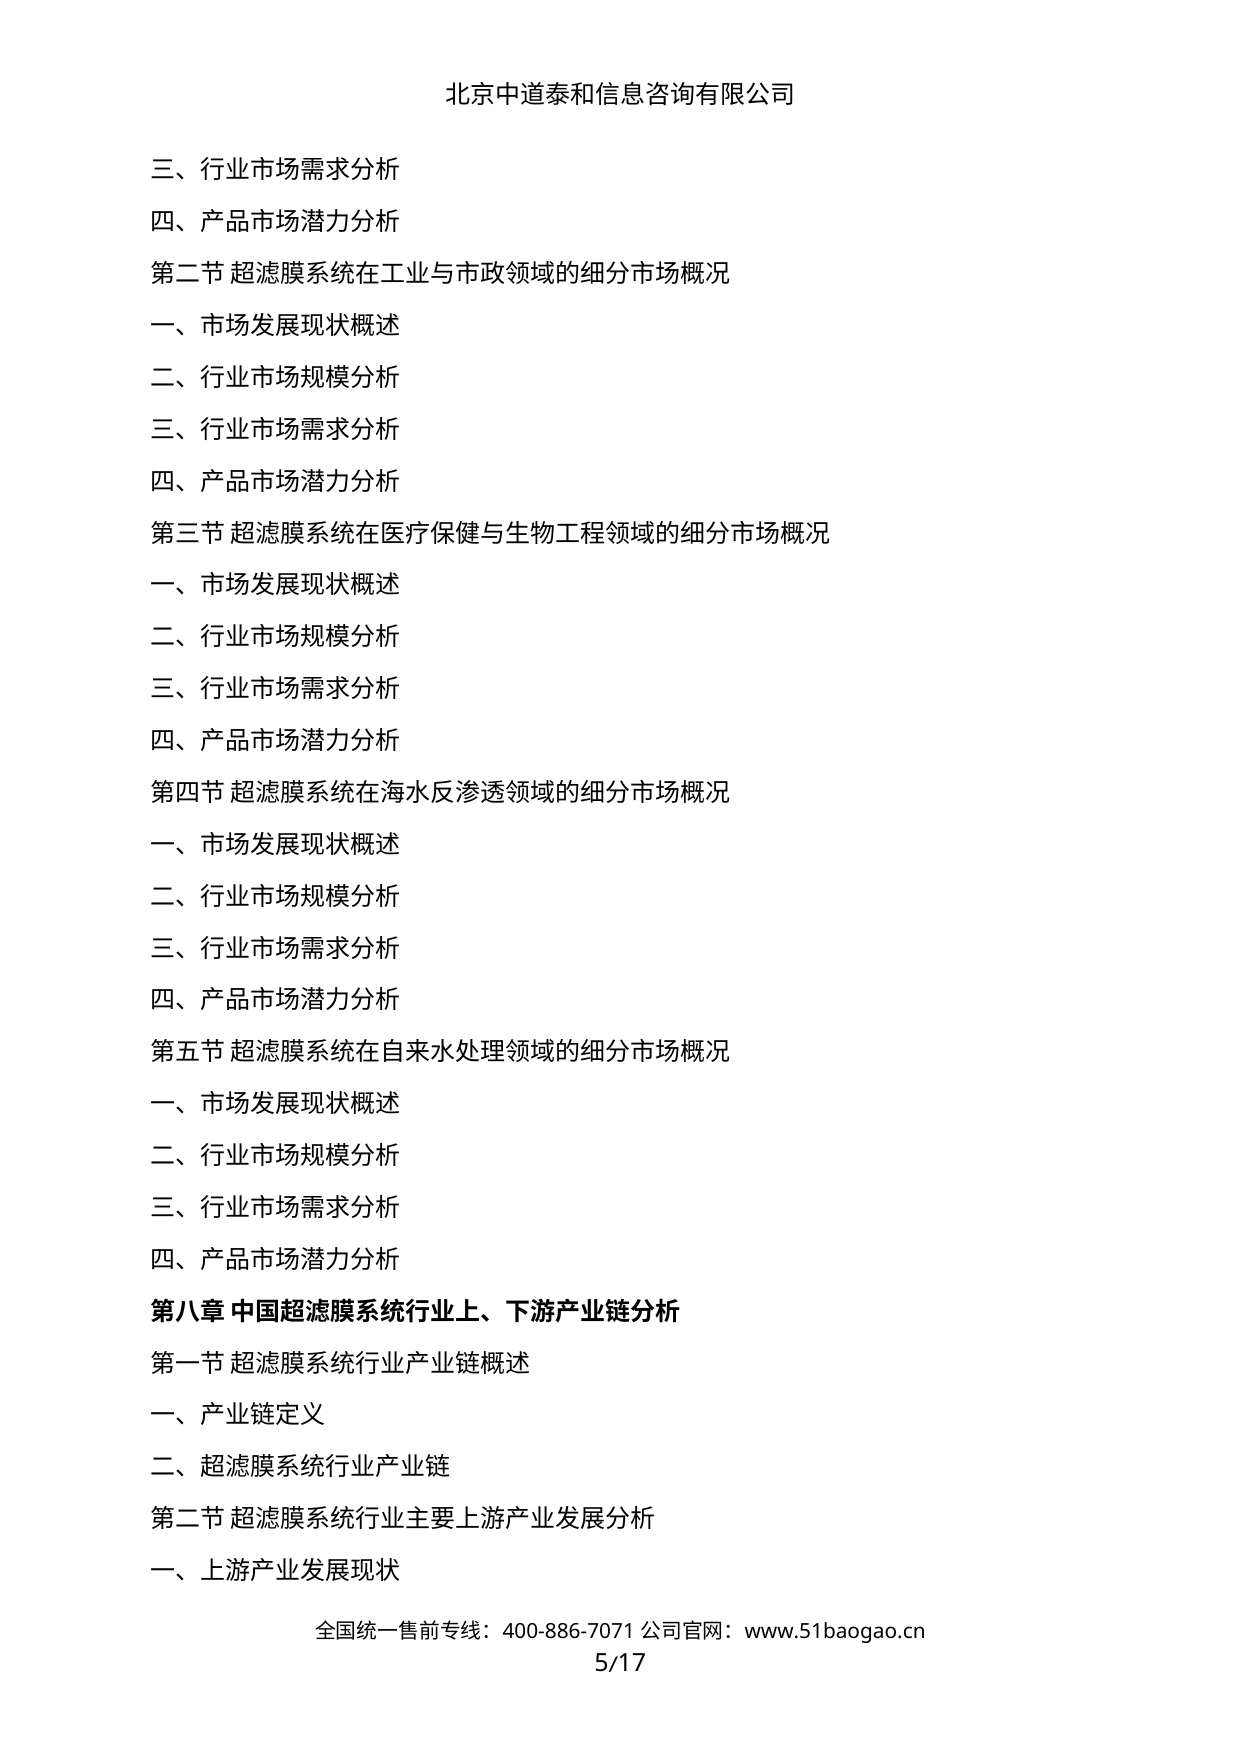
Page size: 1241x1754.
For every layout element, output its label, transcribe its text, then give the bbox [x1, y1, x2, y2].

text 二、行业市场规模分析 [150, 357, 1090, 394]
text 一、市场发展现状概述 [150, 565, 1090, 601]
text 第三节 超滤膜系统在医疗保健与生物工程领域的细分市场概况 [150, 513, 1090, 549]
text 三、行业市场需求分析 [150, 409, 1090, 446]
text 一、市场发展现状概述 [150, 824, 1090, 861]
text 三、行业市场需求分析 [150, 1187, 1090, 1224]
text 四、产品市场潜力分析 [150, 461, 1090, 497]
text 四、产品市场潜力分析 [150, 721, 1090, 757]
text 第二节 超滤膜系统在工业与市政领域的细分市场概况 [150, 254, 1090, 290]
text 三、行业市场需求分析 [150, 669, 1090, 705]
text 二、超滤膜系统行业产业链 [150, 1447, 1090, 1483]
text 第八章 中国超滤膜系统行业上、下游产业链分析 [150, 1291, 1090, 1327]
text 三、行业市场需求分析 [150, 928, 1090, 964]
text 一、市场发展现状概述 [150, 1084, 1090, 1120]
text 第五节 超滤膜系统在自来水处理领域的细分市场概况 [150, 1032, 1090, 1068]
text 第四节 超滤膜系统在海水反渗透领域的细分市场概况 [150, 772, 1090, 809]
text 二、行业市场规模分析 [150, 617, 1090, 653]
text 四、产品市场潜力分析 [150, 980, 1090, 1016]
text 第一节 超滤膜系统行业产业链概述 [150, 1343, 1090, 1379]
text 第二节 超滤膜系统行业主要上游产业发展分析 [150, 1499, 1090, 1535]
text 一、市场发展现状概述 [150, 306, 1090, 342]
text 三、行业市场需求分析 [150, 150, 1090, 186]
text 四、产品市场潜力分析 [150, 1239, 1090, 1276]
text 二、行业市场规模分析 [150, 876, 1090, 912]
text 四、产品市场潜力分析 [150, 202, 1090, 238]
text 一、上游产业发展现状 [150, 1551, 1090, 1587]
text 一、产业链定义 [150, 1395, 1090, 1431]
text 二、行业市场规模分析 [150, 1136, 1090, 1172]
